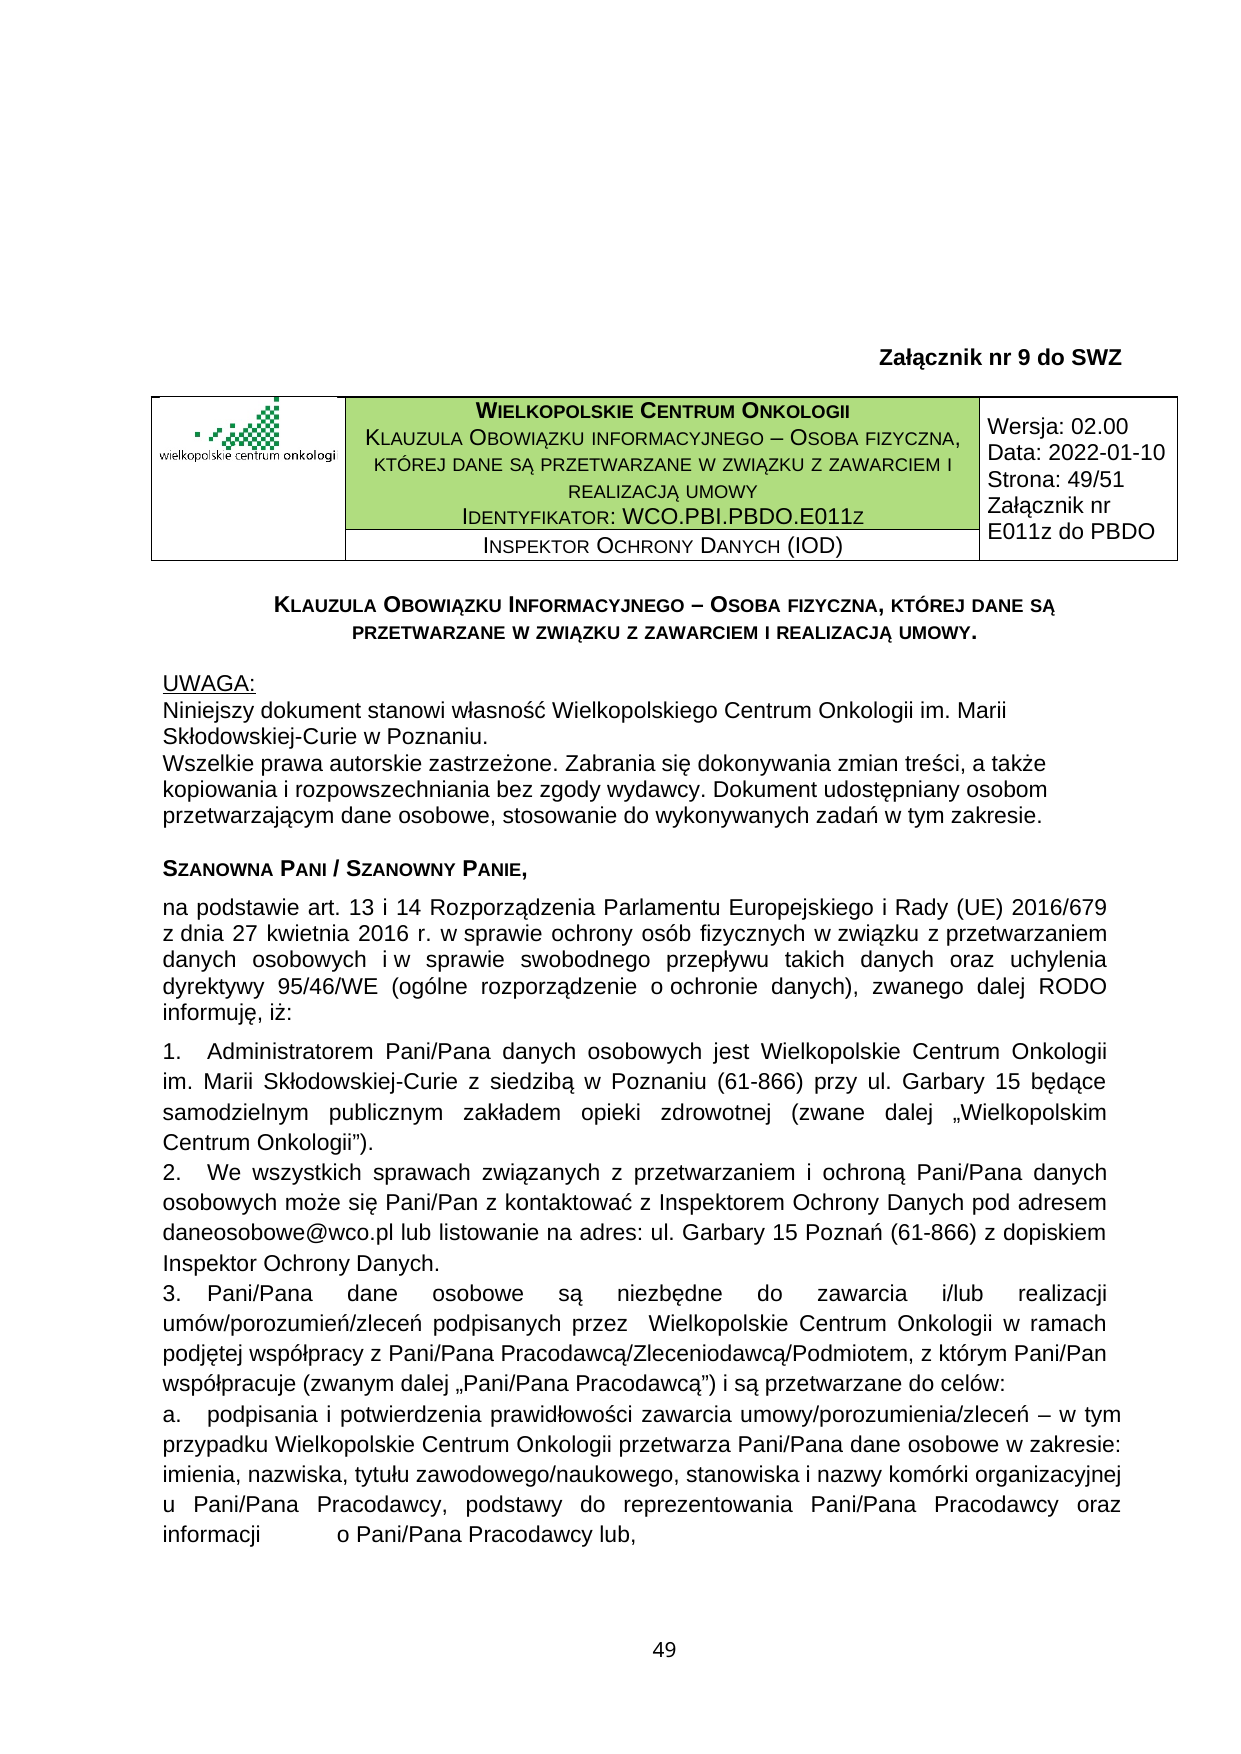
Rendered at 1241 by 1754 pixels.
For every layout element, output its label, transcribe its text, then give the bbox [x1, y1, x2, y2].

list Pani/Pana dane osobowe są niezbędne do zawarcia i/lub realizacji umów/porozumień/zleceń podpisanych przez Wielkopolskie Centrum Onkologii w ramach podjętej współpracy z Pani/Pana Pracodawcą/Zleceniodawcą/Podmiotem, z którym Pani/Pan współpracuje (zwanym dalej „Pani/Pana Pracodawcą”) i są przetwarzane do celów: [162, 1280, 1107, 1397]
text Niniejszy dokument stanowi własność Wielkopolskiego Centrum Onkologii im. Marii Skłodowskiej-Curie w Poznaniu. Wszelkie prawa autorskie zastrzeżone. Zabrania się dokonywania zmian treści, a także kopiowania i rozpowszechniania bez zgody wydawcy. Dokument udostępniany osobom przetwarzającym dane osobowe, stosowanie do wykonywanych zadań w tym zakresie. [162, 697, 1122, 828]
text Szanowna Pani / Szanowny Panie, [162, 855, 1122, 881]
table_cell Inspektor Ochrony Danych (IOD) [346, 530, 979, 560]
text UWAGA: [162, 670, 1122, 697]
table_header [152, 398, 345, 560]
table_header Wielkopolskie Centrum Onkologii Klauzula Obowiązku informacyjnego – Osoba fizyczna, której dane są przetwarzane w związku z zawarciem i realizacją umowy Identyfikator: WCO.PBI.PBDO.E011z [346, 398, 979, 529]
list podpisania i potwierdzenia prawidłowości zawarcia umowy/porozumienia/zleceń – w tym przypadku Wielkopolskie Centrum Onkologii przetwarza Pani/Pana dane osobowe w zakresie: imienia, nazwiska, tytułu zawodowego/naukowego, stanowiska i nazwy komórki organizacyjnej u Pani/Pana Pracodawcy, podstawy do reprezentowania Pani/Pana Pracodawcy oraz informacji o Pani/Pana Pracodawcy lub, [162, 1401, 1122, 1548]
picture [159, 397, 338, 462]
list Administratorem Pani/Pana danych osobowych jest Wielkopolskie Centrum Onkologii im. Marii Skłodowskiej-Curie z siedzibą w Poznaniu (61-866) przy ul. Garbary 15 będące samodzielnym publicznym zakładem opieki zdrowotnej (zwane dalej „Wielkopolskim Centrum Onkologii”). [162, 1038, 1107, 1155]
text Klauzula Obowiązku Informacyjnego – Osoba fizyczna, której dane są przetwarzane w związku z zawarciem i realizacją umowy. [207, 591, 1122, 644]
text na podstawie art. 13 i 14 Rozporządzenia Parlamentu Europejskiego i Rady (UE) 2016/679 z dnia 27 kwietnia 2016 r. w sprawie ochrony osób fizycznych w związku z przetwarzaniem danych osobowych i w sprawie swobodnego przepływu takich danych oraz uchylenia dyrektywy 95/46/WE (ogólne rozporządzenie o ochronie danych), zwanego dalej RODO informuję, iż: [162, 894, 1107, 1026]
list We wszystkich sprawach związanych z przetwarzaniem i ochroną Pani/Pana danych osobowych może się Pani/Pan z kontaktować z Inspektorem Ochrony Danych pod adresem daneosobowe@wco.pl lub listowanie na adres: ul. Garbary 15 Poznań (61-866) z dopiskiem Inspektor Ochrony Danych. [162, 1159, 1107, 1276]
table_header Wersja: 02.00 Data: 2022-01-10 Strona: 49/50 Załącznik nr E011z do PBDO [980, 398, 1177, 560]
text Załącznik nr 9 do SWZ [207, 344, 1122, 370]
